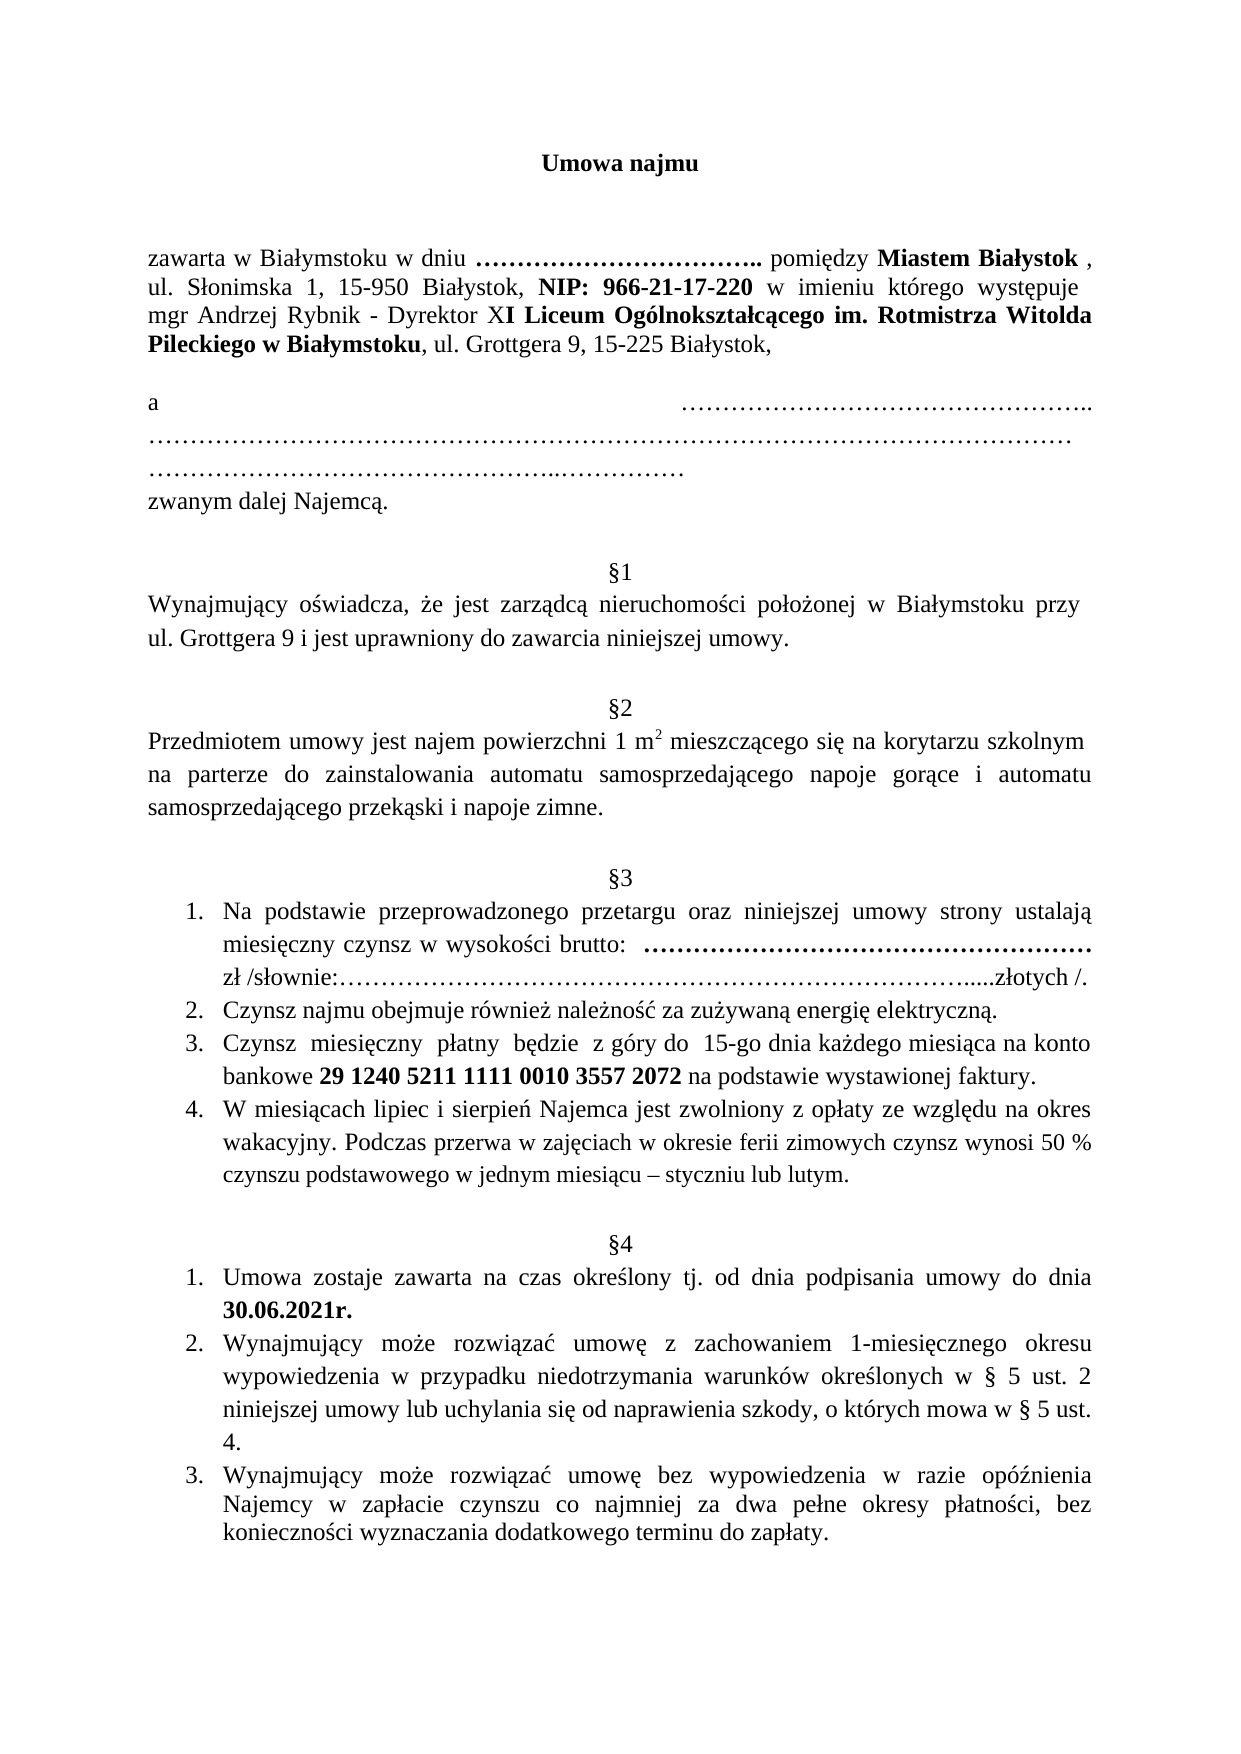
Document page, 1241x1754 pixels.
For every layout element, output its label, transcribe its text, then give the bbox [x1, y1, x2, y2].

list Umowa zostaje zawarta na czas określony tj. od dnia podpisania umowy do dnia 30.06.2021r. [185, 1262, 1093, 1324]
text zawarta w Białymstoku w dniu …………………………….. pomiędzy Miastem Białystok , ul. Słonimska 1, 15-950 Białystok, NIP: 966-21-17-220 w imieniu którego występuje mgr Andrzej Rybnik - Dyrektor XI Liceum Ogólnokształcącego im. Rotmistrza Witolda Pileckiego w Białymstoku, ul. Grottgera 9, 15-225 Białystok, [148, 243, 1093, 358]
list Wynajmujący może rozwiązać umowę z zachowaniem 1-miesięcznego okresu wypowiedzenia w przypadku niedotrzymania warunków określonych w § 5 ust. 2 niniejszej umowy lub uchylania się od naprawienia szkody, o których mowa w § 5 ust. 4. [185, 1328, 1093, 1456]
list Czynsz najmu obejmuje również należność za zużywaną energię elektryczną. [185, 995, 1093, 1023]
text §2 [148, 693, 1093, 722]
text §1 [148, 557, 1093, 585]
text §4 [148, 1229, 1093, 1258]
list Na podstawie przeprowadzonego przetargu oraz niniejszej umowy strony ustalają miesięczny czynsz w wysokości brutto: ……………………………………………… zł /słownie:………………………………………………………………….....złotych /. [185, 896, 1093, 991]
list Wynajmujący może rozwiązać umowę bez wypowiedzenia w razie opóźnienia Najemcy w zapłacie czynszu co najmniej za dwa pełne okresy płatności, bez konieczności wyznaczania dodatkowego terminu do zapłaty. [185, 1460, 1093, 1546]
list Czynsz miesięczny płatny będzie z góry do 15-go dnia każdego miesiąca na konto bankowe 29 1240 5211 1111 0010 3557 2072 na podstawie wystawionej faktury. [185, 1028, 1093, 1089]
text §3 [148, 863, 1093, 891]
text a …………………………………………..……………………………………………………………………………………………………………………………………………..…………… zwanym dalej Najemcą. [148, 387, 1093, 515]
list W miesiącach lipiec i sierpień Najemca jest zwolniony z opłaty ze względu na okres wakacyjny. Podczas przerwa w zajęciach w okresie ferii zimowych czynsz wynosi 50 % czynszu podstawowego w jednym miesiącu – styczniu lub lutym. [185, 1094, 1093, 1187]
text Wynajmujący oświadcza, że jest zarządcą nieruchomości położonej w Białymstoku przy ul. Grottgera 9 i jest uprawniony do zawarcia niniejszej umowy. [148, 589, 1093, 651]
text Przedmiotem umowy jest najem powierzchni 1 m2 mieszczącego się na korytarzu szkolnym na parterze do zainstalowania automatu samosprzedającego napoje gorące i automatu samosprzedającego przekąski i napoje zimne. [148, 726, 1093, 821]
text Umowa najmu [148, 148, 1093, 176]
